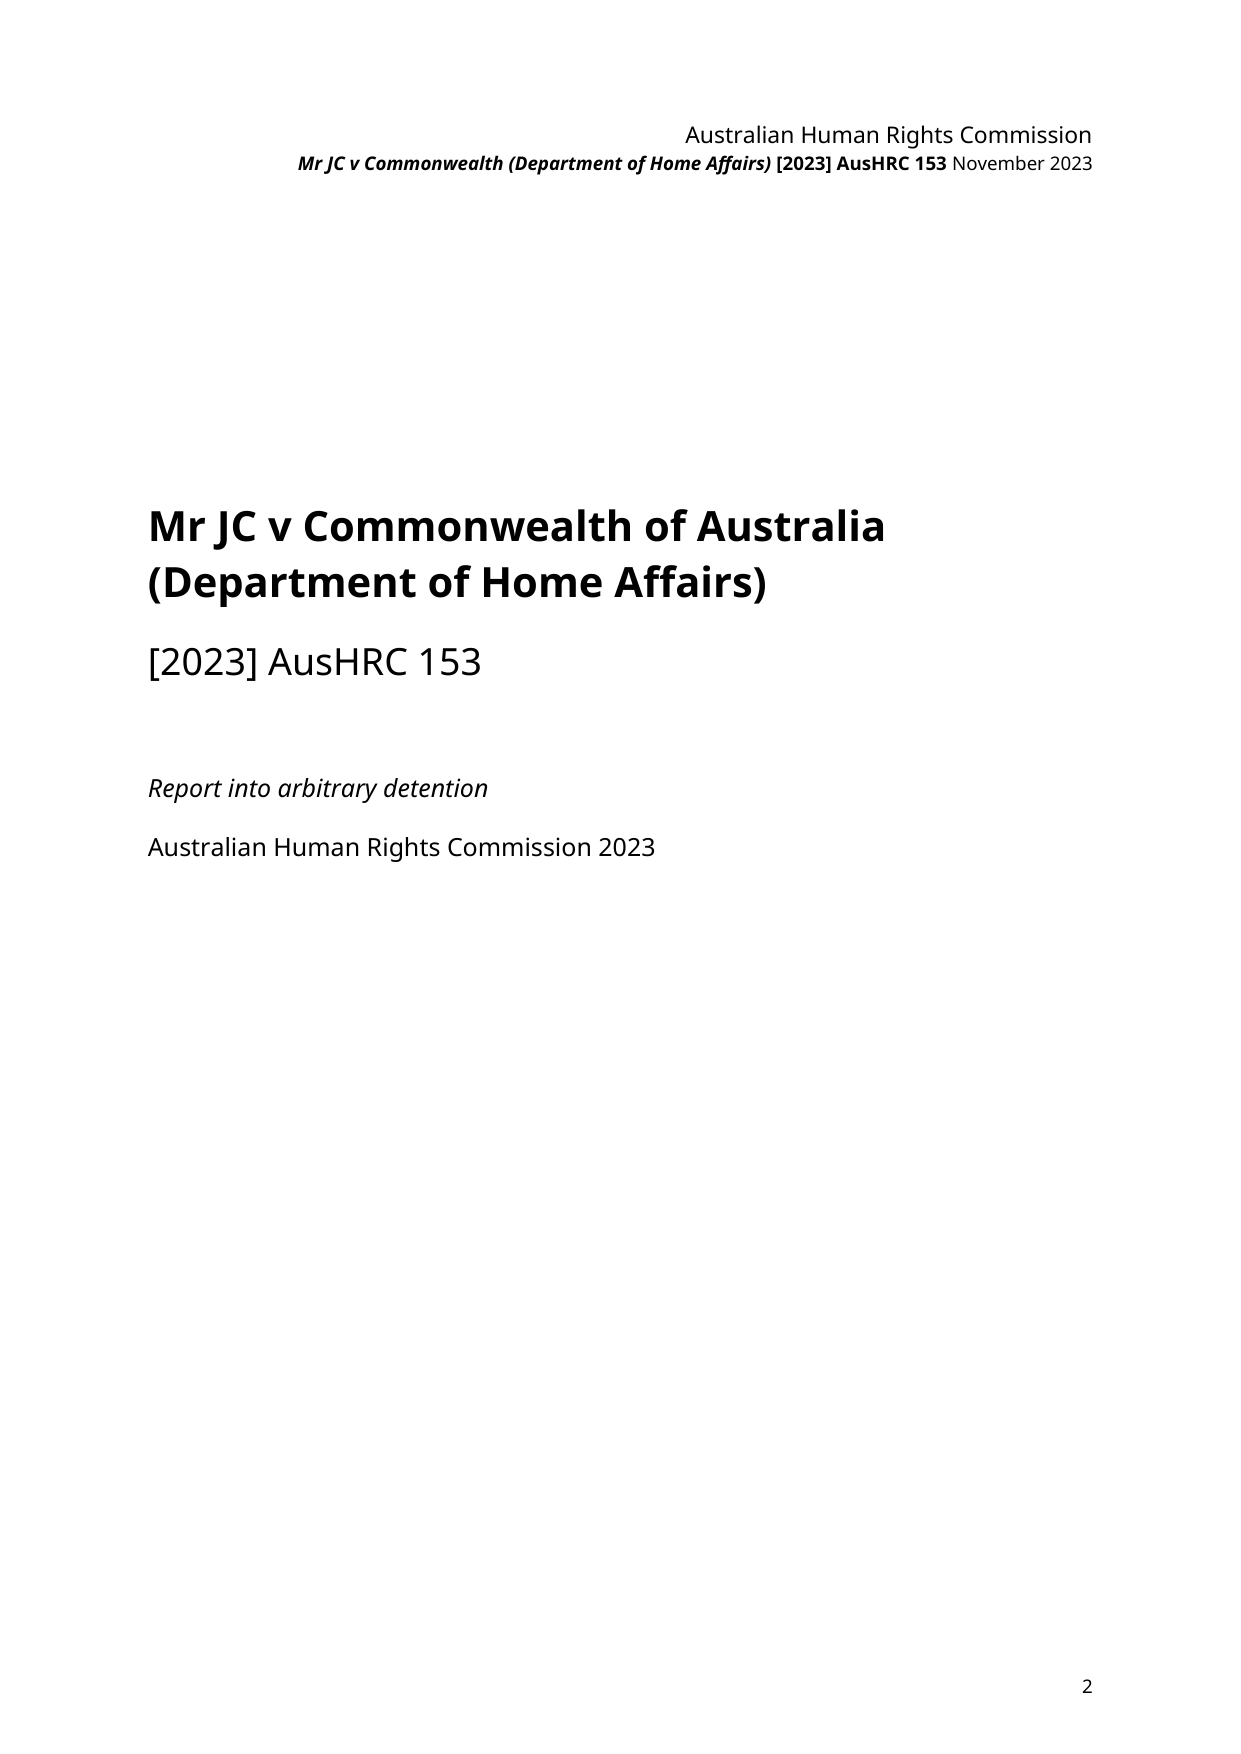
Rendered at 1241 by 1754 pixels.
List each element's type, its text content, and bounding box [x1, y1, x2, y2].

text Australian Human Rights Commission 2023 [148, 829, 1092, 863]
text Report into arbitrary detention [148, 770, 1092, 804]
text Mr JC v Commonwealth of Australia (Department of Home Affairs) [148, 497, 1092, 610]
text [2023] AusHRC 153 [148, 635, 1092, 686]
